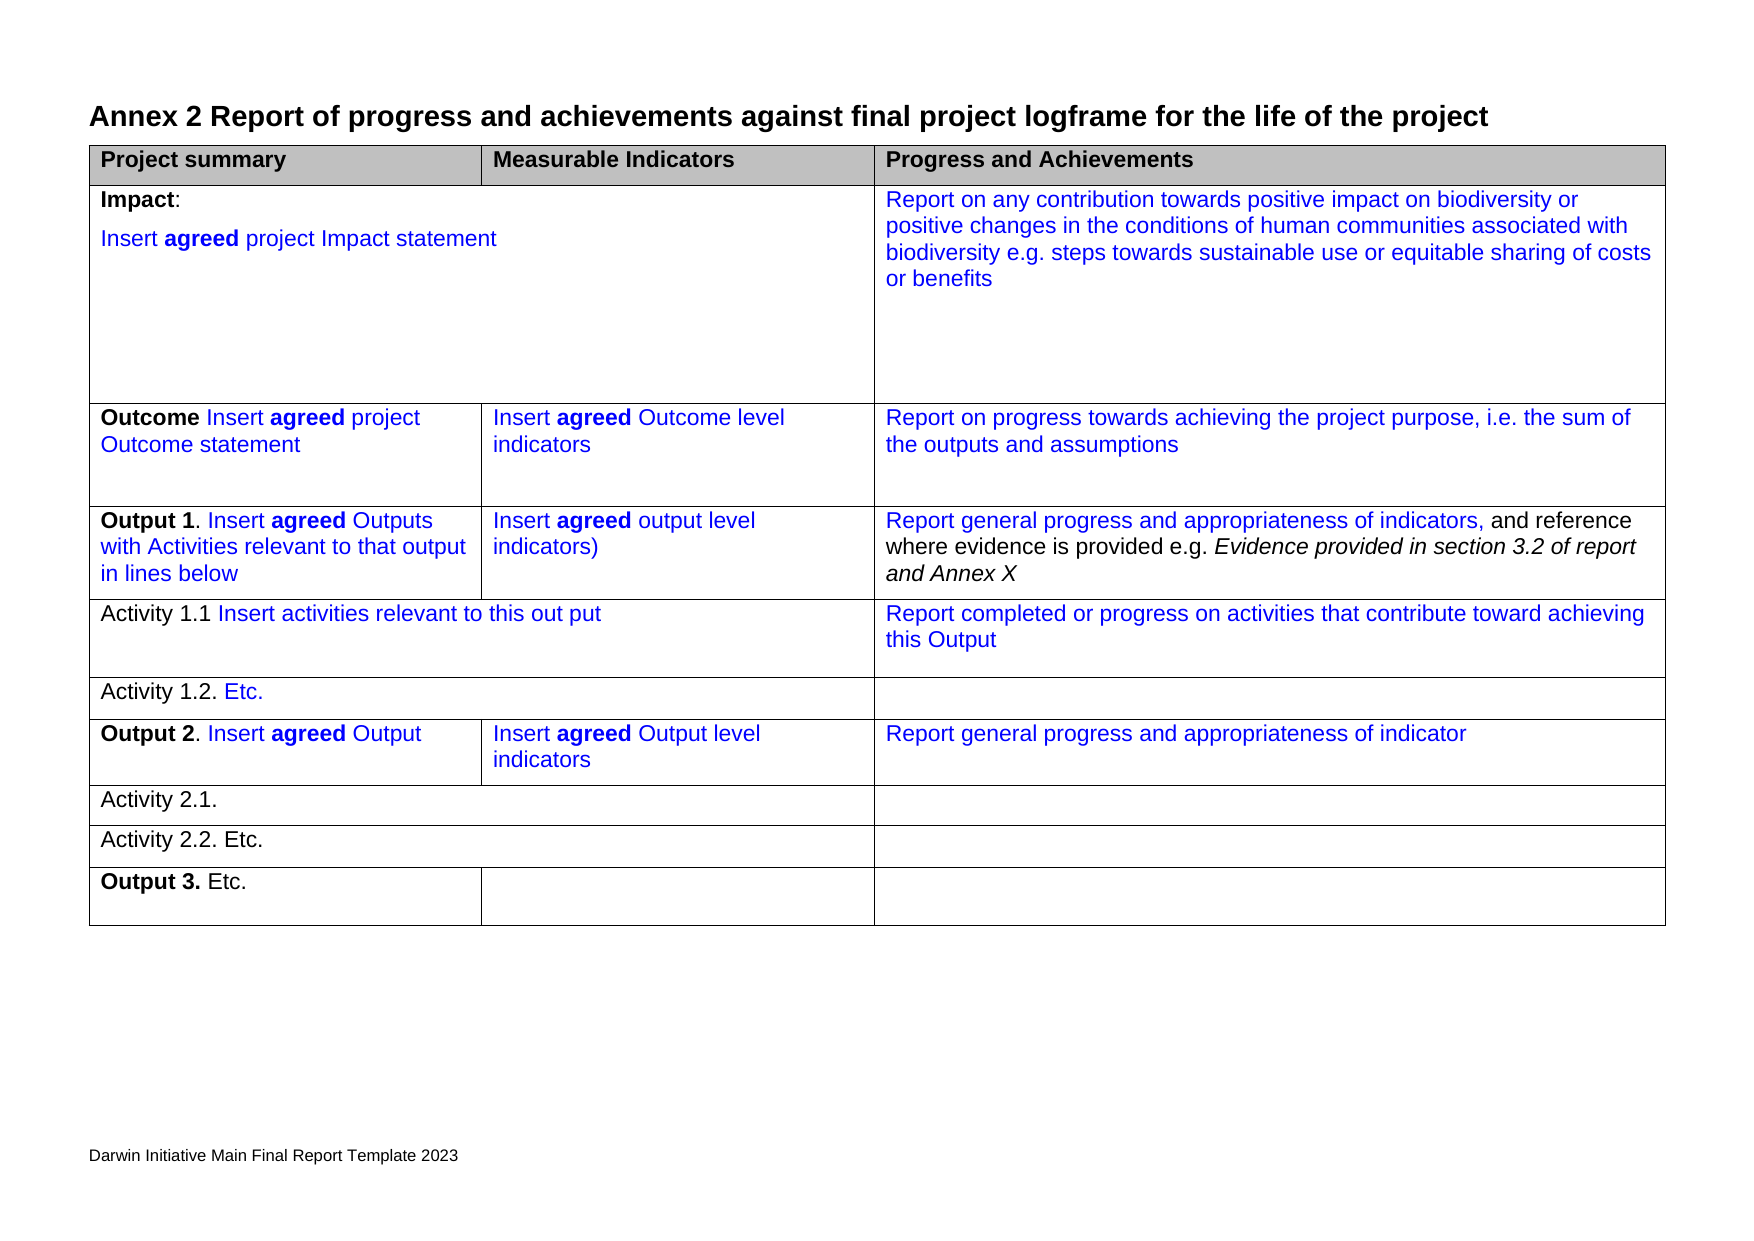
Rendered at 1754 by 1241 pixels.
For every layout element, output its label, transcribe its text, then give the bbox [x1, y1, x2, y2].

table_cell Outcome Insert agreed project Outcome statement [90, 404, 481, 506]
table_header Project summary [90, 146, 481, 185]
table_cell Impact: Insert agreed project Impact statement [90, 186, 874, 403]
table_cell Activity 2.2. Etc. [90, 826, 874, 867]
table_cell Report general progress and appropriateness of indicators, and reference where evidence is provided e.g. Evidence provided in section 3.2 of report and Annex X [875, 507, 1665, 598]
table_cell Output 3. Etc. [90, 868, 481, 925]
table_cell Report on any contribution towards positive impact on biodiversity or positive changes in the conditions of human communities associated with biodiversity e.g. steps towards sustainable use or equitable sharing of costs or benefits [875, 186, 1665, 403]
table_cell Activity 1.1 Insert activities relevant to this out put [90, 600, 874, 677]
table_cell Output 1. Insert agreed Outputs with Activities relevant to that output in lines below [90, 507, 481, 598]
table_cell Activity 1.2. Etc. [90, 678, 874, 719]
table_cell Report completed or progress on activities that contribute toward achieving this Output [875, 600, 1665, 677]
table_cell Report on progress towards achieving the project purpose, i.e. the sum of the outputs and assumptions [875, 404, 1665, 506]
table_cell Insert agreed Output level indicators [482, 720, 874, 785]
table_cell Output 2. Insert agreed Output [90, 720, 481, 785]
table_cell [875, 678, 1665, 719]
table_header Progress and Achievements [875, 146, 1665, 185]
table_cell Insert agreed Outcome level indicators [482, 404, 874, 506]
table_header Measurable Indicators [482, 146, 874, 185]
table_cell Insert agreed output level indicators) [482, 507, 874, 598]
table_cell [482, 868, 874, 925]
table_cell [875, 868, 1665, 925]
table_cell Activity 2.1. [90, 786, 874, 825]
table_cell Report general progress and appropriateness of indicator [875, 720, 1665, 785]
subtitle Annex 2 Report of progress and achievements against final project logframe for the life of the project [89, 99, 1665, 133]
table_cell [875, 826, 1665, 867]
table_cell [875, 786, 1665, 825]
